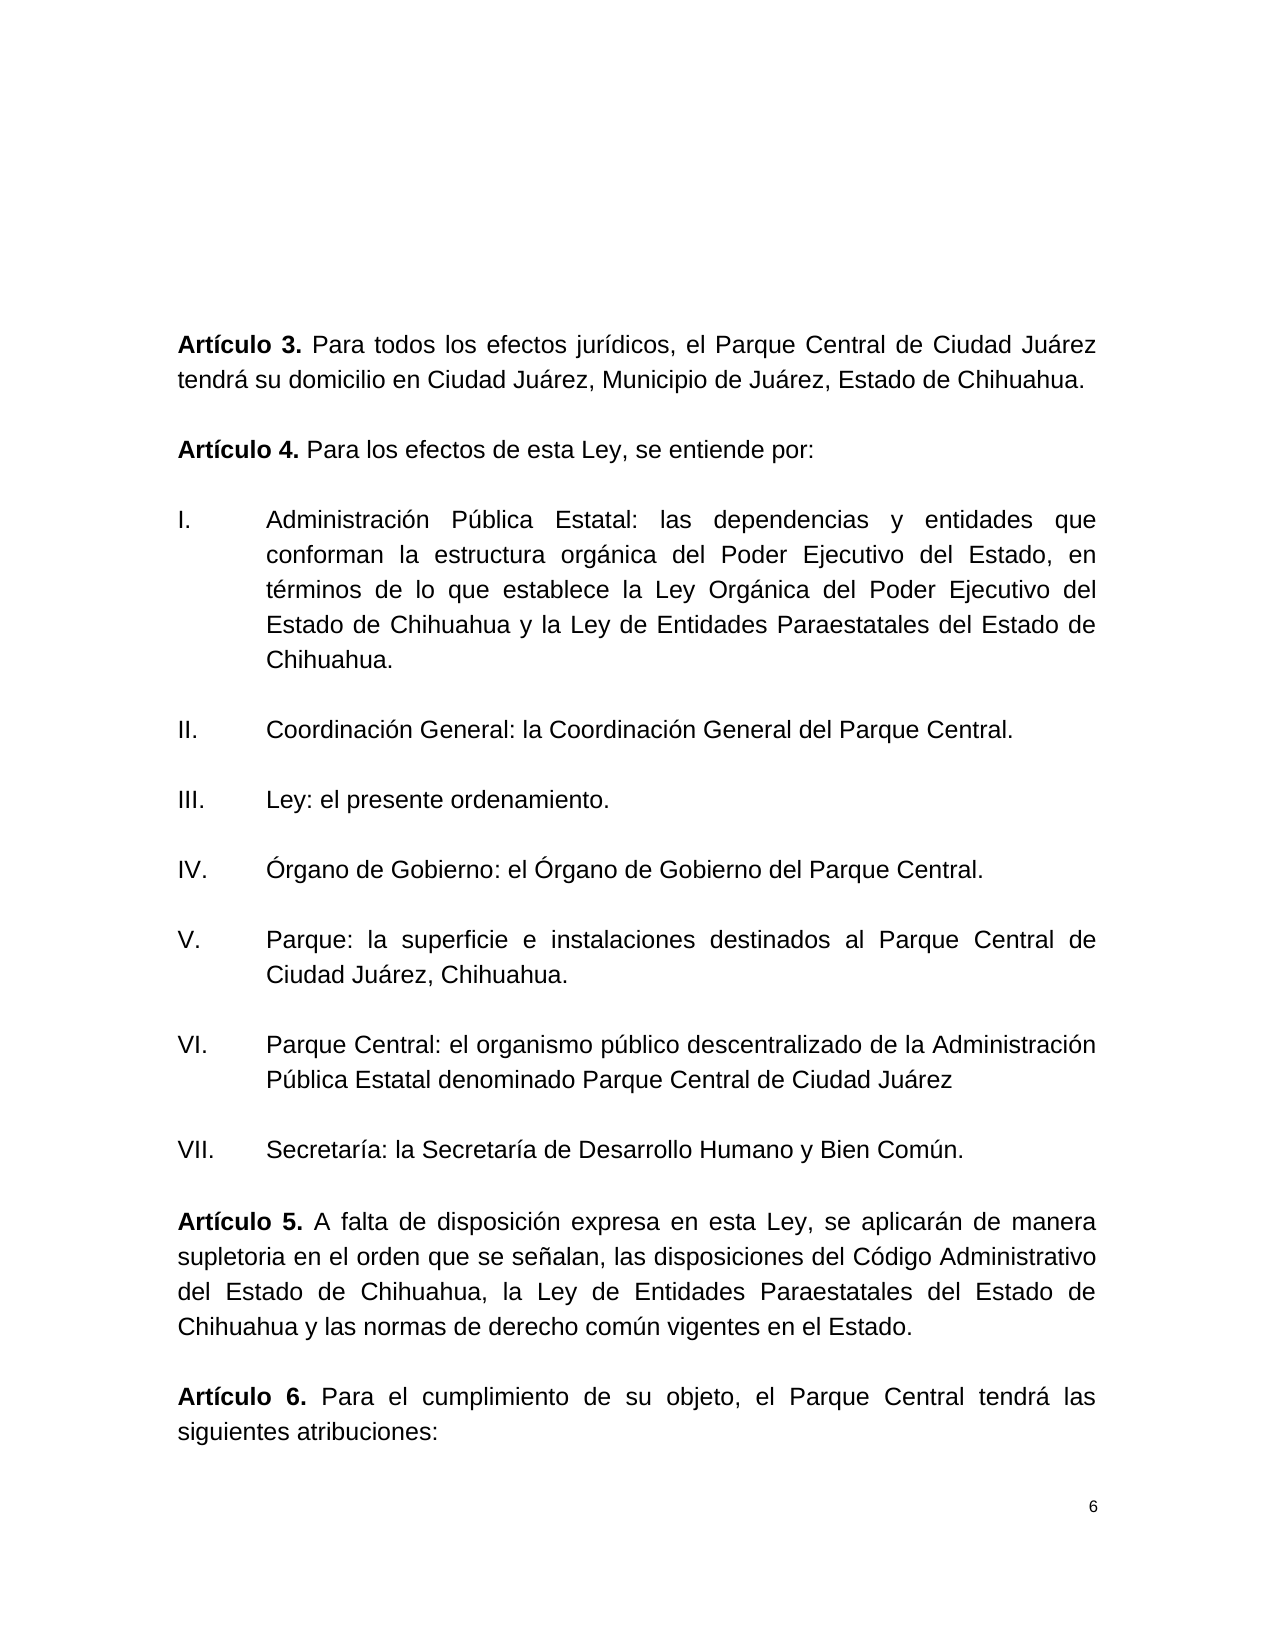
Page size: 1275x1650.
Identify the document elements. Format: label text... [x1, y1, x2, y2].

list Ley: el presente ordenamiento. [177, 785, 1098, 814]
list Administración Pública Estatal: las dependencias y entidades que conforman la estructura orgánica del Poder Ejecutivo del Estado, en términos de lo que establece la Ley Orgánica del Poder Ejecutivo del Estado de Chihuahua y la Ley de Entidades Paraestatales del Estado de Chihuahua. [177, 505, 1098, 674]
text Artículo 3. Para todos los efectos jurídicos, el Parque Central de Ciudad Juárez tendrá su domicilio en Ciudad Juárez, Municipio de Juárez, Estado de Chihuahua. [177, 330, 1098, 394]
text Artículo 6. Para el cumplimiento de su objeto, el Parque Central tendrá las siguientes atribuciones: [177, 1382, 1098, 1446]
text Artículo 5. A falta de disposición expresa en esta Ley, se aplicarán de manera supletoria en el orden que se señalan, las disposiciones del Código Administrativo del Estado de Chihuahua, la Ley de Entidades Paraestatales del Estado de Chihuahua y las normas de derecho común vigentes en el Estado. [177, 1207, 1098, 1341]
list Parque Central: el organismo público descentralizado de la Administración Pública Estatal denominado Parque Central de Ciudad Juárez [177, 1030, 1098, 1094]
list Coordinación General: la Coordinación General del Parque Central. [177, 715, 1098, 744]
list Secretaría: la Secretaría de Desarrollo Humano y Bien Común. [177, 1135, 1098, 1164]
list Órgano de Gobierno: el Órgano de Gobierno del Parque Central. [177, 855, 1098, 884]
list Parque: la superficie e instalaciones destinados al Parque Central de Ciudad Juárez, Chihuahua. [177, 925, 1098, 989]
text Artículo 4. Para los efectos de esta Ley, se entiende por: [177, 435, 1098, 464]
